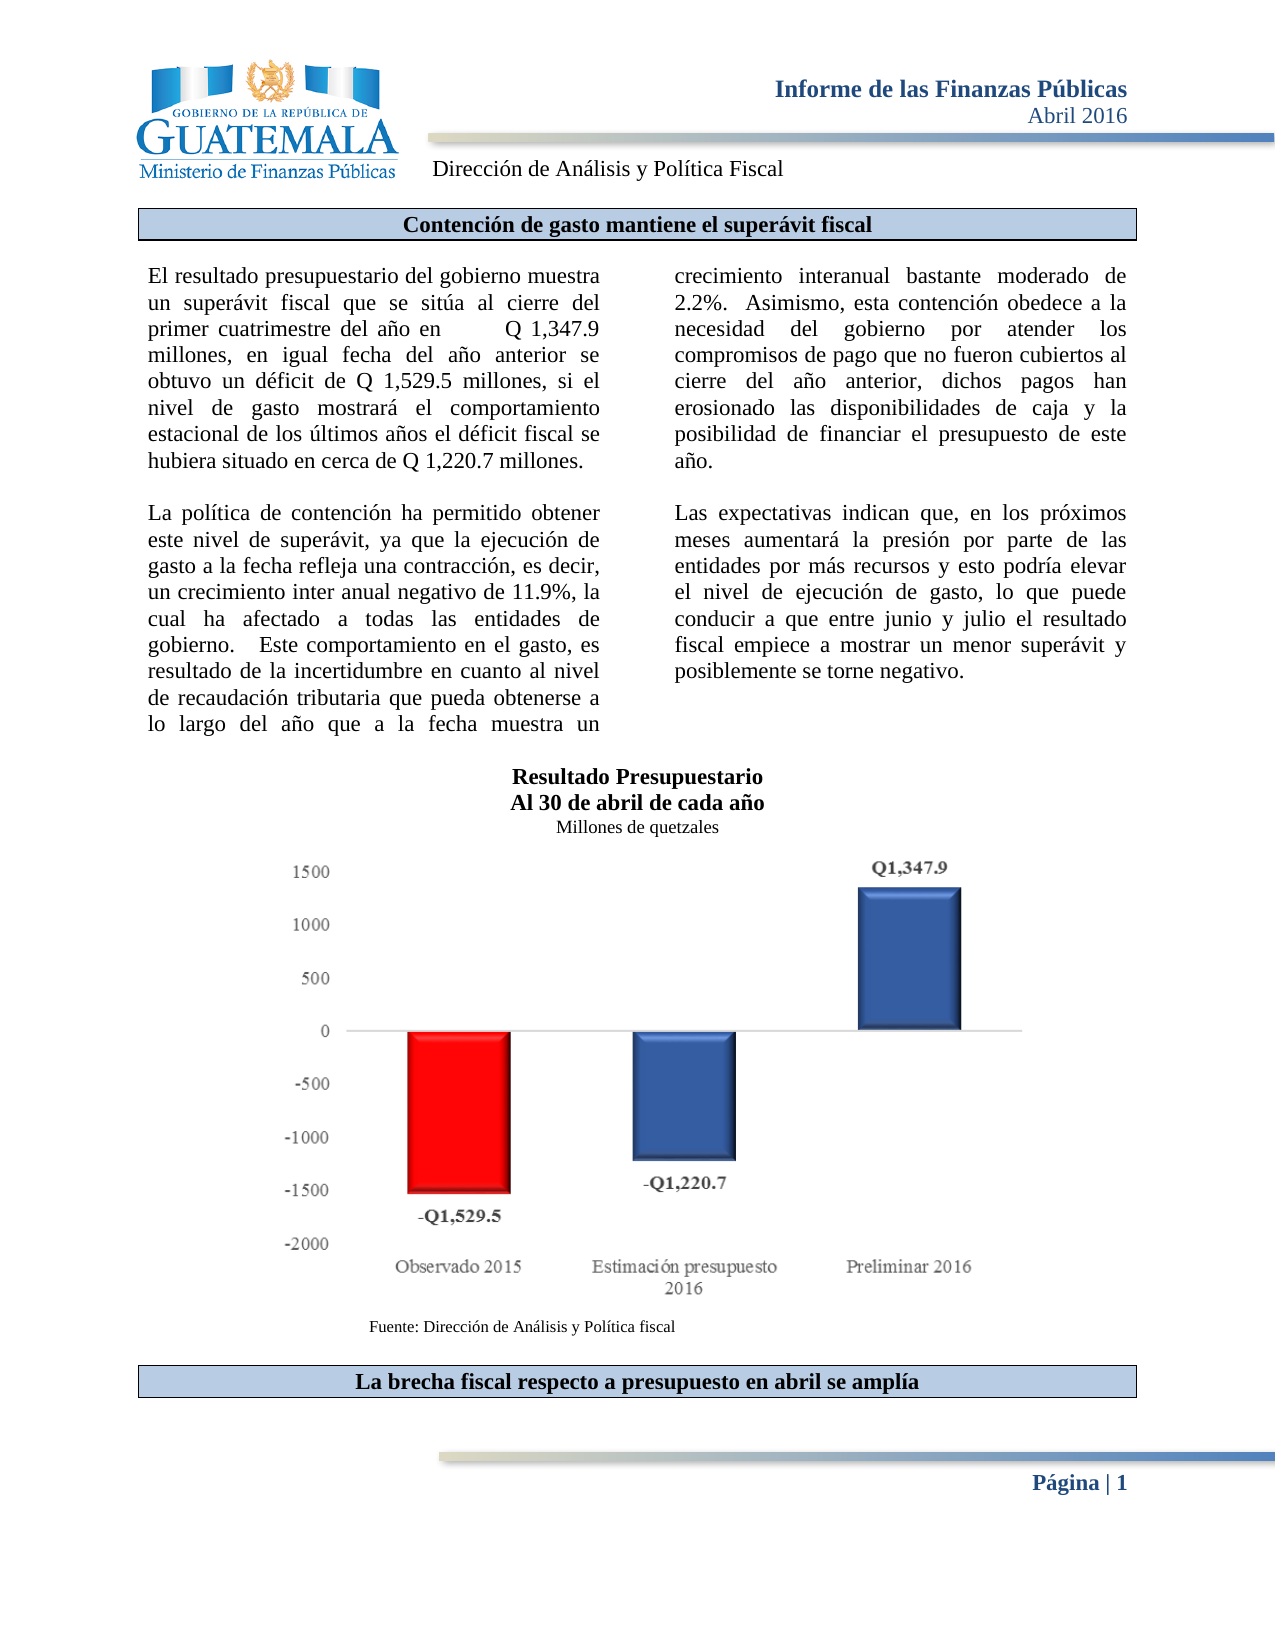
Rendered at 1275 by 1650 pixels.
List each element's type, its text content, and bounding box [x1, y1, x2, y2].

text Al 30 de abril de cada año [148, 789, 1127, 816]
text La política de contención ha permitido obtener este nivel de superávit, ya que la ejecución de gasto a la fecha refleja una contracción, es decir, un crecimiento inter anual negativo de 11.9%, la cual ha afectado a todas las entidades de gobierno. Este comportamiento en el gasto, es resultado de la incertidumbre en cuanto al nivel de recaudación tributaria que pueda obtenerse a lo largo del año que a la fecha muestra un crecimiento interanual bastante moderado de 2.2%. Asimismo, esta contención obedece a la necesidad del gobierno por atender los compromisos de pago que no fueron cubiertos al cierre del año anterior, dichos pagos han erosionado las disponibilidades de caja y la posibilidad de financiar el presupuesto de este año. [674, 262, 1127, 473]
text La brecha fiscal respecto a presupuesto en abril se amplía [139, 1366, 1136, 1397]
text Las expectativas indican que, en los próximos meses aumentará la presión por parte de las entidades por más recursos y esto podría elevar el nivel de ejecución de gasto, lo que puede conducir a que entre junio y julio el resultado fiscal empiece a mostrar un menor superávit y posiblemente se torne negativo. [674, 499, 1127, 684]
text Fuente: Dirección de Análisis y Política fiscal [295, 1316, 1127, 1336]
text Millones de quetzales [148, 816, 1127, 837]
picture [271, 848, 1046, 1313]
text Resultado Presupuestario [148, 763, 1127, 789]
picture [132, 47, 412, 197]
text Contención de gasto mantiene el superávit fiscal [139, 209, 1136, 239]
text El resultado presupuestario del gobierno muestra un superávit fiscal que se sitúa al cierre del primer cuatrimestre del año en Q 1,347.9 millones, en igual fecha del año anterior se obtuvo un déficit de Q 1,529.5 millones, si el nivel de gasto mostrará el comportamiento estacional de los últimos años el déficit fiscal se hubiera situado en cerca de Q 1,220.7 millones. [148, 262, 601, 473]
text La política de contención ha permitido obtener este nivel de superávit, ya que la ejecución de gasto a la fecha refleja una contracción, es decir, un crecimiento inter anual negativo de 11.9%, la cual ha afectado a todas las entidades de gobierno. Este comportamiento en el gasto, es resultado de la incertidumbre en cuanto al nivel de recaudación tributaria que pueda obtenerse a lo largo del año que a la fecha muestra un crecimiento interanual bastante moderado de 2.2%. Asimismo, esta contención obedece a la necesidad del gobierno por atender los compromisos de pago que no fueron cubiertos al cierre del año anterior, dichos pagos han erosionado las disponibilidades de caja y la posibilidad de financiar el presupuesto de este año. [148, 499, 601, 737]
